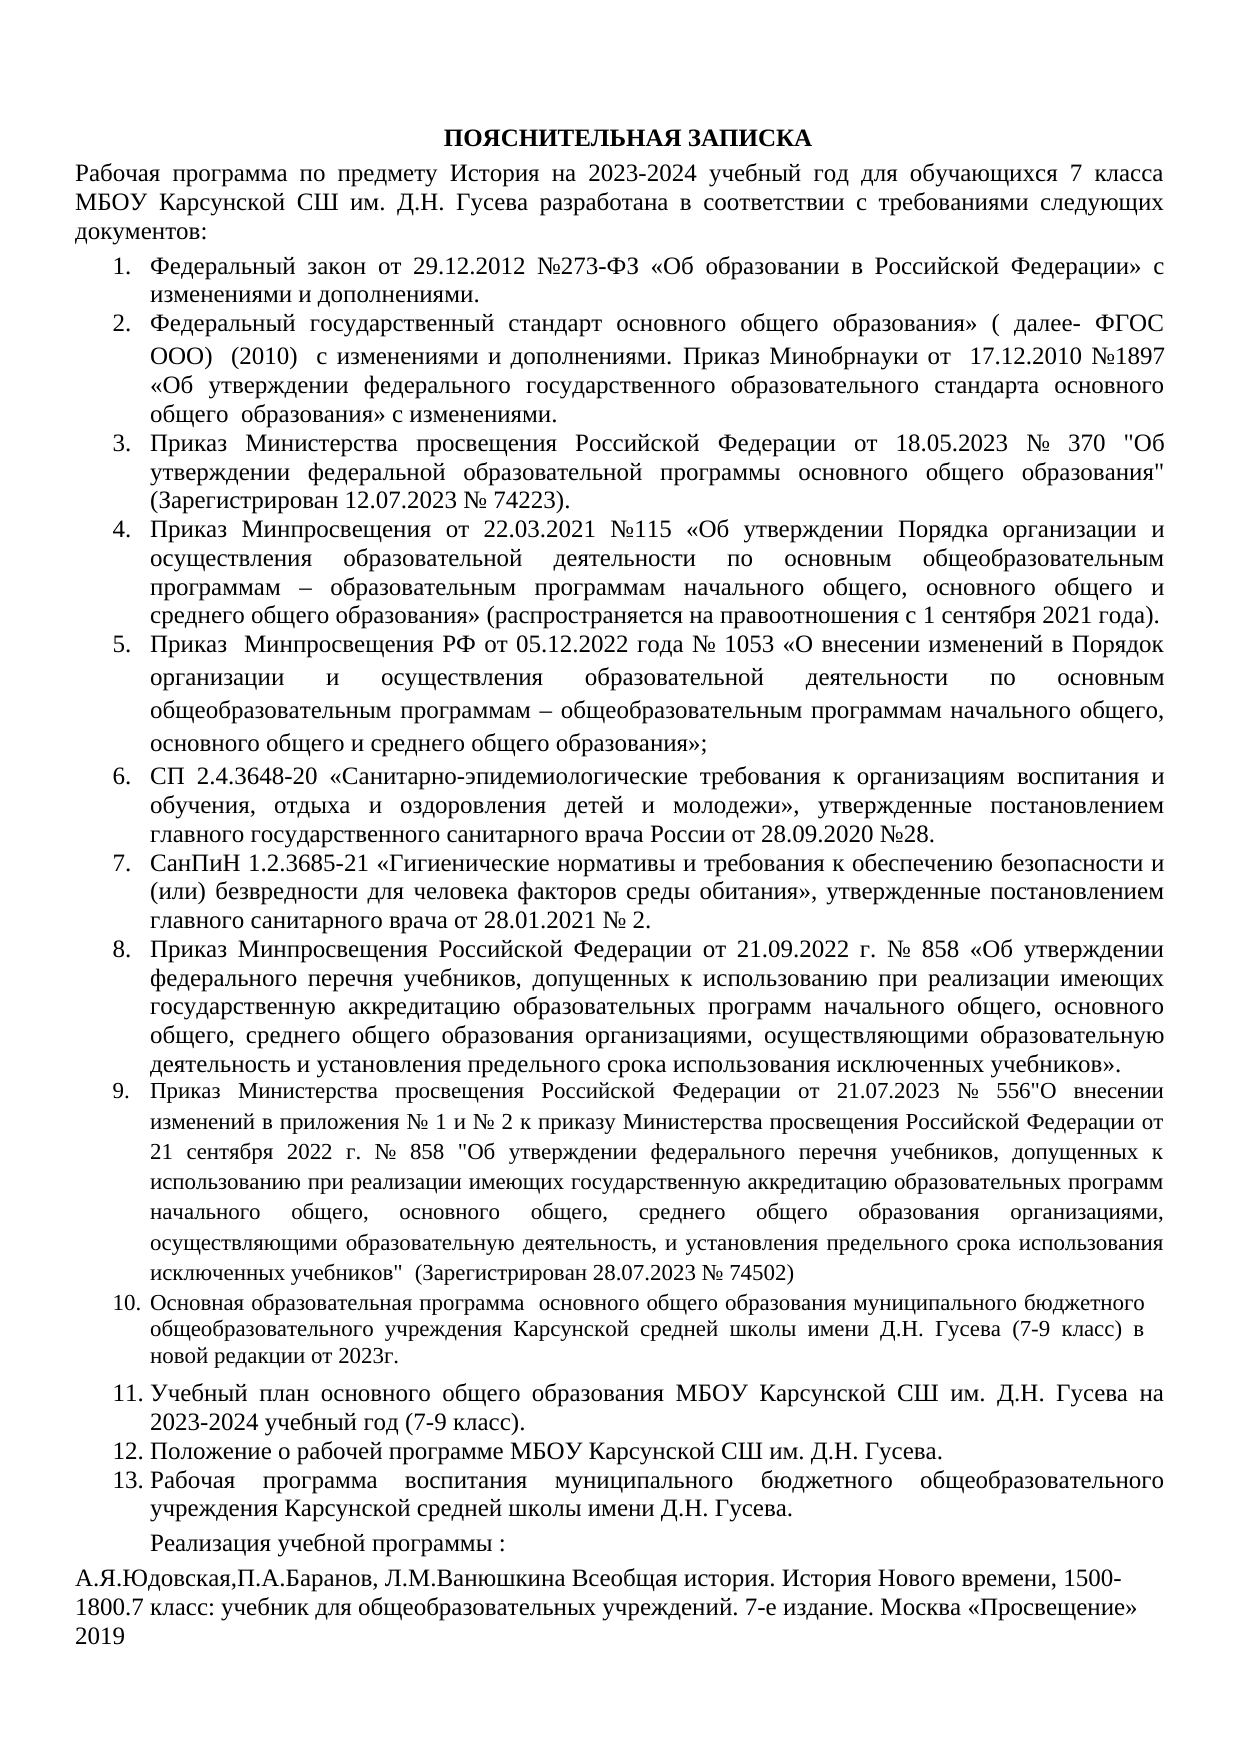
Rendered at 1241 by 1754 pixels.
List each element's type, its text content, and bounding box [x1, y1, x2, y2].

list Приказ Минпросвещения Российской Федерации от 21.09.2022 г. № 858 «Об утверждении федерального перечня учебников, допущенных к использованию при реализации имеющих государственную аккредитацию образовательных программ начального общего, основного общего, среднего общего образования организациями, осуществляющими образовательную деятельность и установления предельного срока использования исключенных учебников». [112, 934, 1165, 1078]
list Рабочая программа воспитания муниципального бюджетного общеобразовательного учреждения Карсунской средней школы имени Д.Н. Гусева. [112, 1465, 1165, 1522]
list Приказ Министерства просвещения Российской Федерации от 18.05.2023 № 370 "Об утверждении федеральной образовательной программы основного общего образования" (Зарегистрирован 12.07.2023 № 74223). [112, 428, 1165, 514]
text ПОЯСНИТЕЛЬНАЯ ЗАПИСКА [75, 123, 1165, 152]
list СанПиН 1.2.3685-21 «Гигиенические нормативы и требования к обеспечению безопасности и (или) безвредности для человека факторов среды обитания», утвержденные постановлением главного санитарного врача от 28.01.2021 № 2. [112, 848, 1165, 934]
list Приказ Министерства просвещения Российской Федерации от 21.07.2023 № 556"О внесении изменений в приложения № 1 и № 2 к приказу Министерства просвещения Российской Федерации от 21 сентября 2022 г. № 858 "Об утверждении федерального перечня учебников, допущенных к использованию при реализации имеющих государственную аккредитацию образовательных программ начального общего, основного общего, среднего общего образования организациями, осуществляющими образовательную деятельность, и установления предельного срока использования исключенных учебников" (Зарегистрирован 28.07.2023 № 74502) [112, 1078, 1165, 1285]
list Положение о рабочей программе МБОУ Карсунской СШ им. Д.Н. Гусева. [112, 1436, 1165, 1465]
list Приказ Минпросвещения от 22.03.2021 №115 «Об утверждении Порядка организации и осуществления образовательной деятельности по основным общеобразовательным программам – образовательным программам начального общего, основного общего и среднего общего образования» (распространяется на правоотношения с 1 сентября 2021 года). [112, 514, 1165, 629]
list Федеральный закон от 29.12.2012 №273-ФЗ «Об образовании в Российской Федерации» с изменениями и дополнениями. [112, 251, 1165, 308]
text Реализация учебной программы : [150, 1528, 1165, 1557]
list Федеральный государственный стандарт основного общего образования» ( далее- ФГОС ООО) (2010) с изменениями и дополнениями. Приказ Минобрнауки от 17.12.2010 №1897 «Об утверждении федерального государственного образовательного стандарта основного общего образования» с изменениями. [112, 308, 1165, 428]
list Приказ Минпросвещения РФ от 05.12.2022 года № 1053 «О внесении изменений в Порядок организации и осуществления образовательной деятельности по основным общеобразовательным программам – общеобразовательным программам начального общего, основного общего и среднего общего образования»; [112, 629, 1165, 757]
text Рабочая программа по предмету История на 2023-2024 учебный год для обучающихся 7 класса МБОУ Карсунской СШ им. Д.Н. Гусева разработана в соответствии с требованиями следующих документов: [75, 158, 1165, 244]
list Основная образовательная программа основного общего образования муниципального бюджетного общеобразовательного учреждения Карсунской средней школы имени Д.Н. Гусева (7-9 класс) в новой редакции от 2023г. [112, 1289, 1146, 1368]
text А.Я.Юдовская,П.А.Баранов, Л.М.Ванюшкина Всеобщая история. История Нового времени, 1500-1800.7 класс: учебник для общеобразовательных учреждений. 7-е издание. Москва «Просвещение» 2019 [75, 1563, 1165, 1650]
list Учебный план основного общего образования МБОУ Карсунской СШ им. Д.Н. Гусева на 2023-2024 учебный год (7-9 класс). [112, 1378, 1165, 1436]
list СП 2.4.3648-20 «Санитарно-эпидемиологические требования к организациям воспитания и обучения, отдыха и оздоровления детей и молодежи», утвержденные постановлением главного государственного санитарного врача России от 28.09.2020 №28. [112, 761, 1165, 848]
